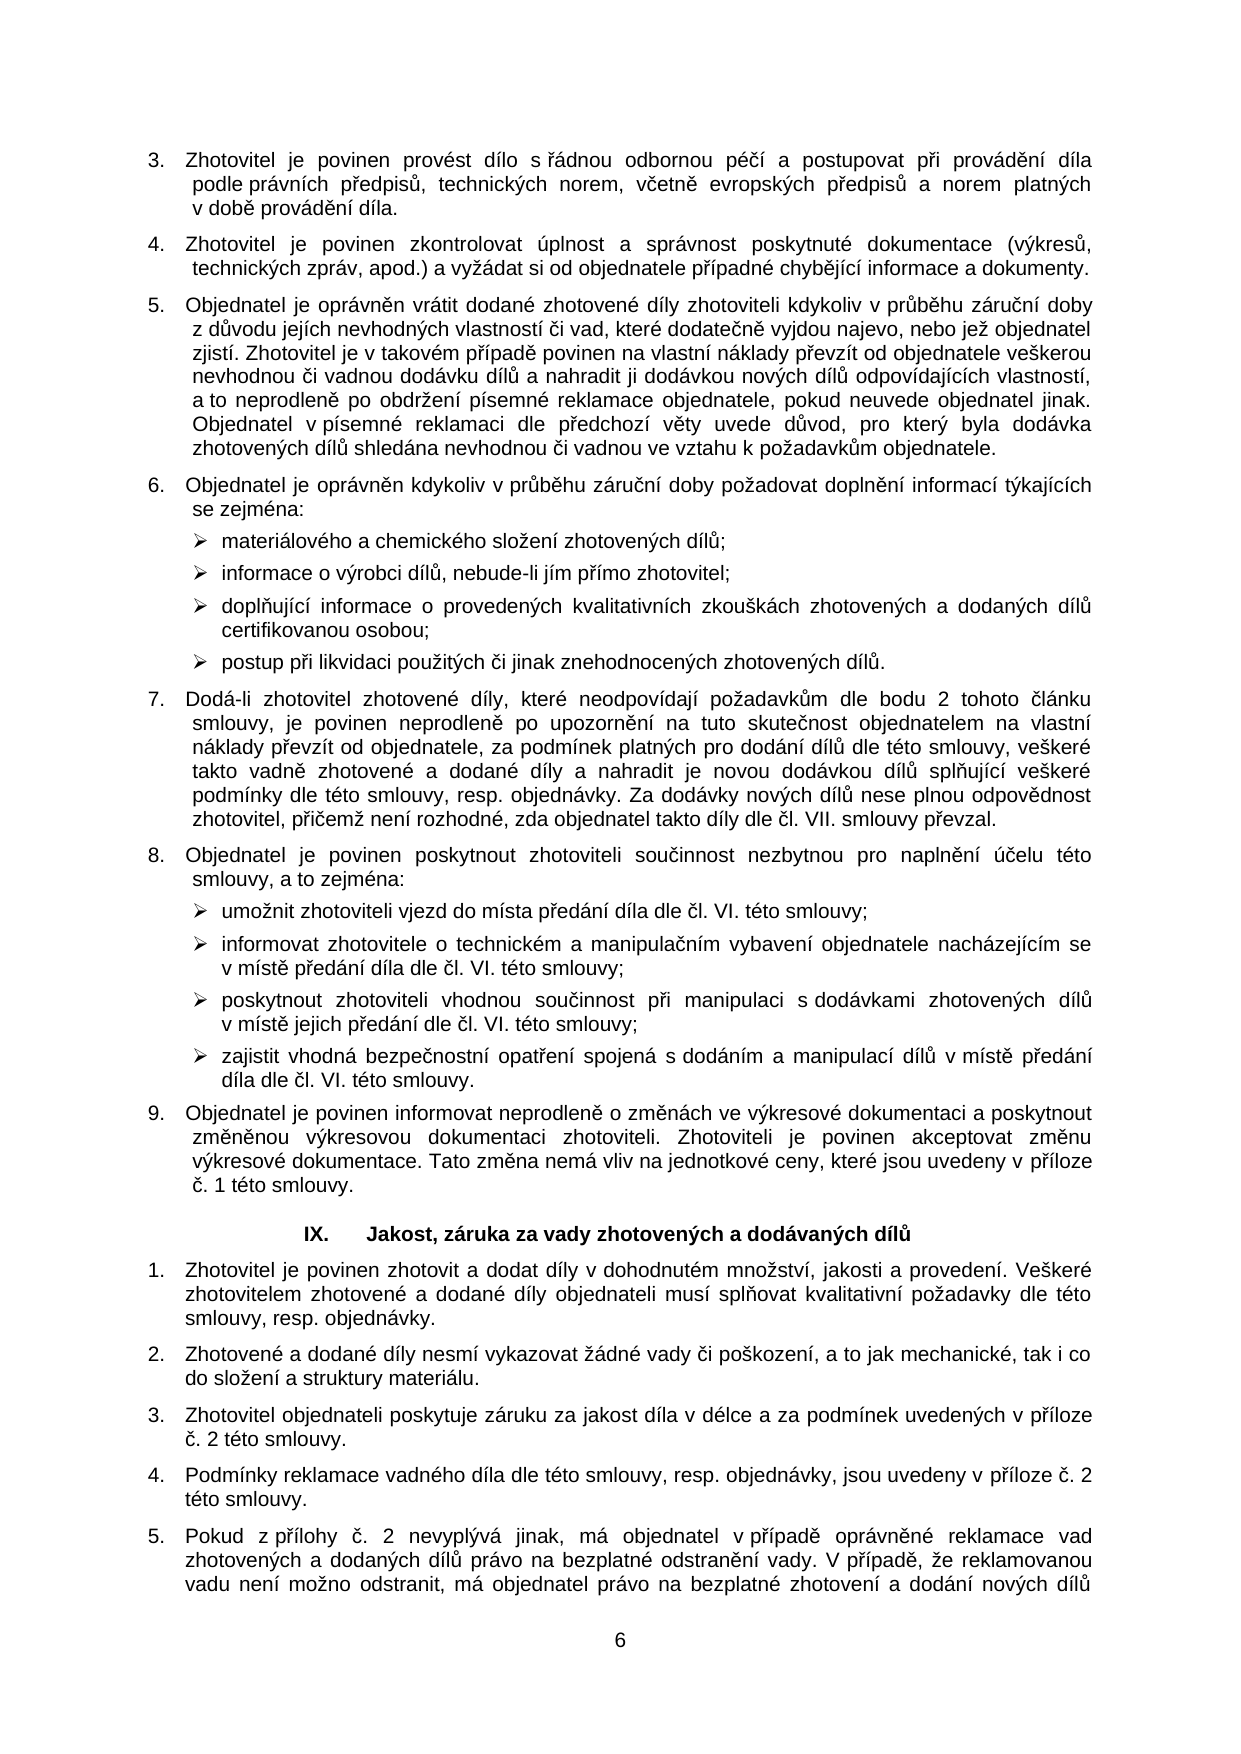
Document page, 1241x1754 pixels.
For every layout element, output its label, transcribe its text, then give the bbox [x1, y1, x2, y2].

list doplňující informace o provedených kvalitativních zkouškách zhotovených a dodaných dílů certifikovanou osobou; [192, 594, 1093, 642]
list Zhotovitel je povinen zhotovit a dodat díly v dohodnutém množství, jakosti a provedení. Veškeré zhotovitelem zhotovené a dodané díly objednateli musí splňovat kvalitativní požadavky dle této smlouvy, resp. objednávky. [148, 1258, 1093, 1330]
list umožnit zhotoviteli vjezd do místa předání díla dle čl. VI. této smlouvy; [192, 899, 1093, 923]
list informace o výrobci dílů, nebude-li jím přímo zhotovitel; [192, 561, 1093, 585]
list Podmínky reklamace vadného díla dle této smlouvy, resp. objednávky, jsou uvedeny v příloze č. 2 této smlouvy. [148, 1463, 1093, 1511]
list Objednatel je povinen informovat neprodleně o změnách ve výkresové dokumentaci a poskytnout změněnou výkresovou dokumentaci zhotoviteli. Zhotoviteli je povinen akceptovat změnu výkresové dokumentace. Tato změna nemá vliv na jednotkové ceny, které jsou uvedeny v příloze č. 1 této smlouvy. [148, 1101, 1093, 1196]
list Objednatel je oprávněn vrátit dodané zhotovené díly zhotoviteli kdykoliv v průběhu záruční doby z důvodu jejích nevhodných vlastností či vad, které dodatečně vyjdou najevo, nebo jež objednatel zjistí. Zhotovitel je v takovém případě povinen na vlastní náklady převzít od objednatele veškerou nevhodnou či vadnou dodávku dílů a nahradit ji dodávkou nových dílů odpovídajících vlastností, a to neprodleně po obdržení písemné reklamace objednatele, pokud neuvede objednatel jinak. Objednatel v písemné reklamaci dle předchozí věty uvede důvod, pro který byla dodávka zhotovených dílů shledána nevhodnou či vadnou ve vztahu k požadavkům objednatele. [148, 292, 1093, 460]
list materiálového a chemického složení zhotovených dílů; [192, 529, 1093, 553]
list poskytnout zhotoviteli vhodnou součinnost při manipulaci s dodávkami zhotovených dílů v místě jejich předání dle čl. VI. této smlouvy; [192, 988, 1093, 1036]
list informovat zhotovitele o technickém a manipulačním vybavení objednatele nacházejícím se v místě předání díla dle čl. VI. této smlouvy; [192, 931, 1093, 979]
list Zhotovitel je povinen zkontrolovat úplnost a správnost poskytnuté dokumentace (výkresů, technických zpráv, apod.) a vyžádat si od objednatele případné chybějící informace a dokumenty. [148, 232, 1093, 280]
list Zhotovitel objednateli poskytuje záruku za jakost díla v délce a za podmínek uvedených v příloze č. 2 této smlouvy. [148, 1403, 1093, 1451]
list Zhotovené a dodané díly nesmí vykazovat žádné vady či poškození, a to jak mechanické, tak i co do složení a struktury materiálu. [148, 1342, 1093, 1390]
list zajistit vhodná bezpečnostní opatření spojená s dodáním a manipulací dílů v místě předání díla dle čl. VI. této smlouvy. [192, 1044, 1093, 1092]
list Zhotovitel je povinen provést dílo s řádnou odbornou péčí a postupovat při provádění díla podle právních předpisů, technických norem, včetně evropských předpisů a norem platných v době provádění díla. [148, 148, 1093, 219]
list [148, 1523, 1093, 1595]
list Objednatel je oprávněn kdykoliv v průběhu záruční doby požadovat doplnění informací týkajících se zejména: [148, 473, 1093, 521]
list Objednatel je povinen poskytnout zhotoviteli součinnost nezbytnou pro naplnění účelu této smlouvy, a to zejména: [148, 843, 1093, 891]
list postup při likvidaci použitých či jinak znehodnocených zhotovených dílů. [192, 650, 1093, 674]
list Dodá-li zhotovitel zhotovené díly, které neodpovídají požadavkům dle bodu 2 tohoto článku smlouvy, je povinen neprodleně po upozornění na tuto skutečnost objednatelem na vlastní náklady převzít od objednatele, za podmínek platných pro dodání dílů dle této smlouvy, veškeré takto vadně zhotovené a dodané díly a nahradit je novou dodávkou dílů splňující veškeré podmínky dle této smlouvy, resp. objednávky. Za dodávky nových dílů nese plnou odpovědnost zhotovitel, přičemž není rozhodné, zda objednatel takto díly dle čl. VII. smlouvy převzal. [148, 687, 1093, 830]
subtitle Jakost, záruka za vady zhotovených a dodávaných dílů [148, 1221, 1093, 1245]
